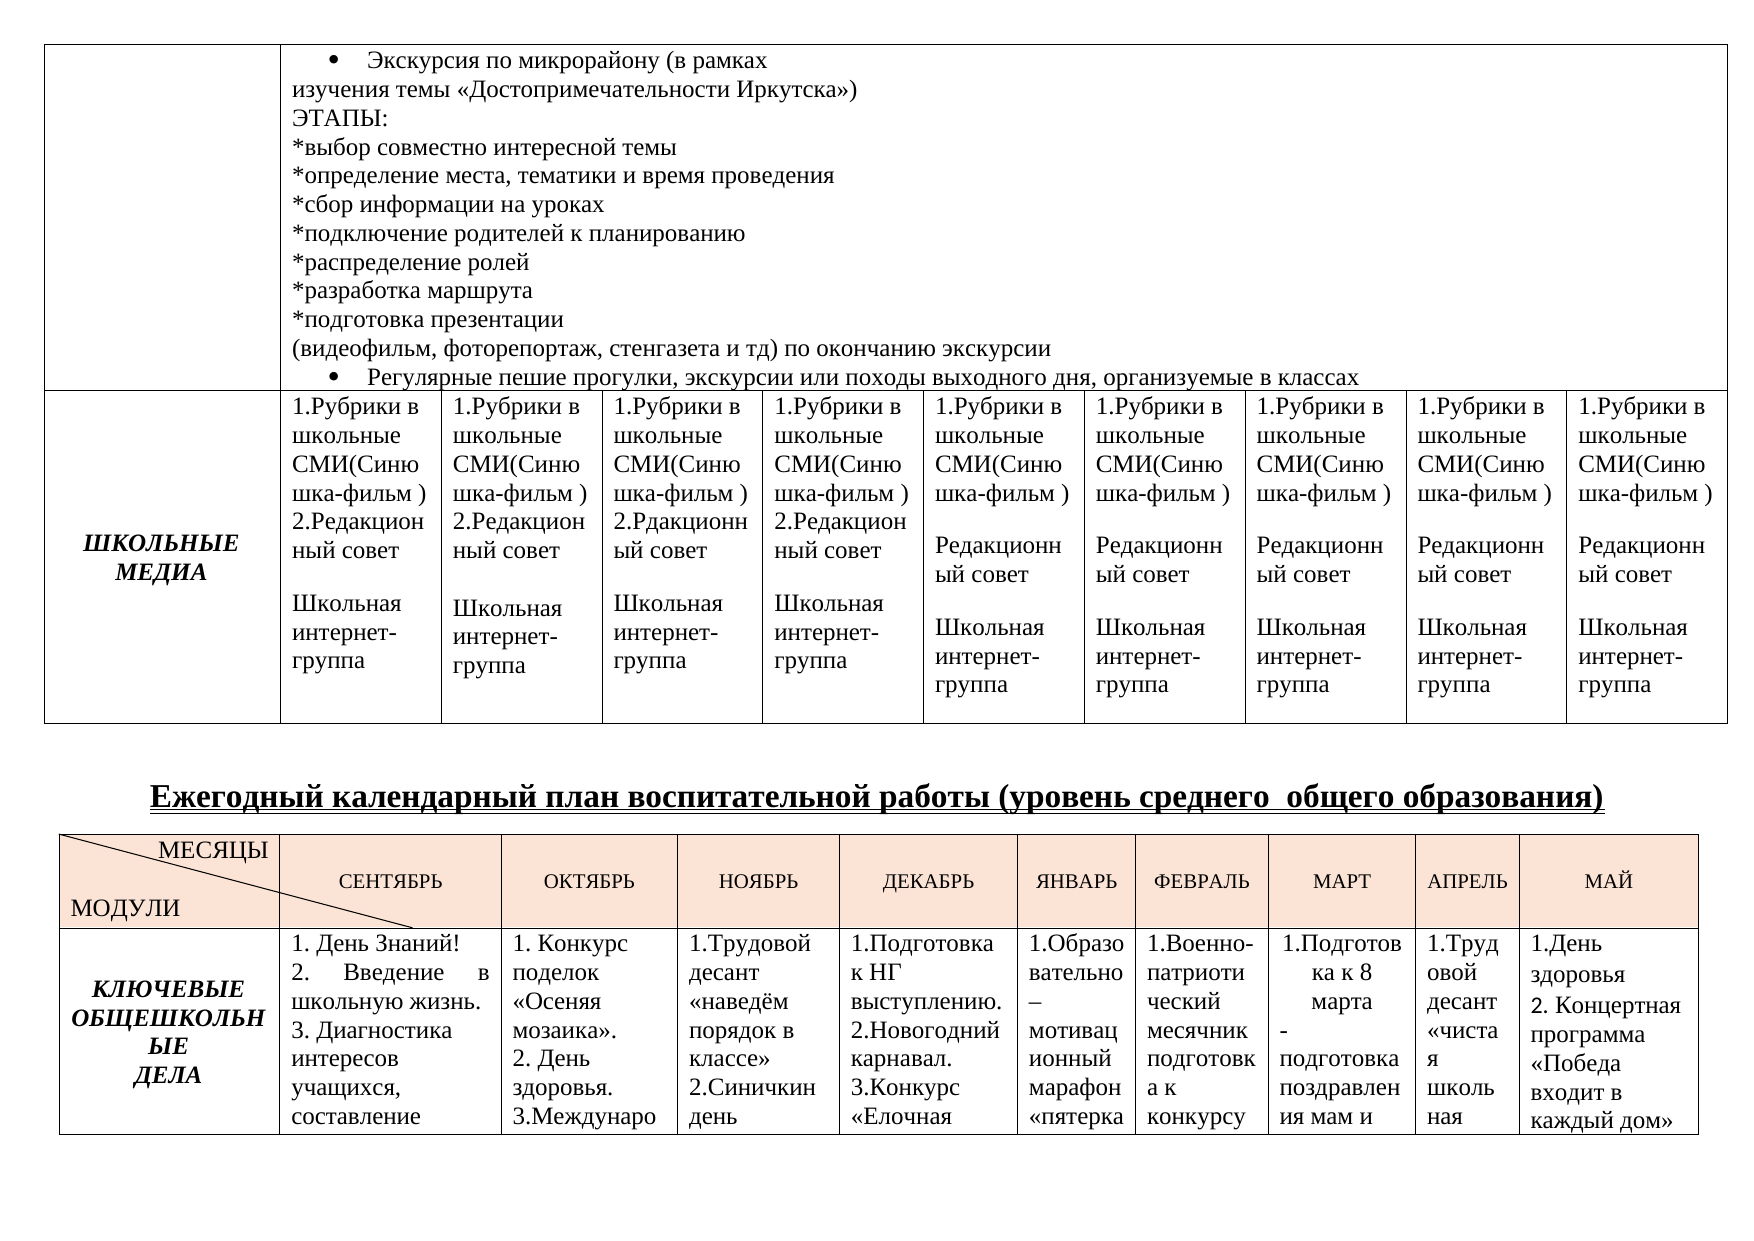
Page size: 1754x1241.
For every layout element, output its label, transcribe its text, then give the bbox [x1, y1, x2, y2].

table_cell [60, 929, 279, 1134]
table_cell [1269, 929, 1415, 1134]
table_cell 1.Рубрики в школьные СМИ(Синюшка-фильм ) Редакционный совет Школьная интернет-группа [1407, 391, 1566, 722]
table_cell Экскурсия по микрорайону (в рамках изучения темы «Достопримечательности Иркутска») ЭТАПЫ: *выбор совместно интересной темы *определение места, тематики и время проведения *сбор информации на уроках *подключение родителей к планированию *распределение ролей *разработка маршрута *подготовка презентации (видеофильм, фоторепортаж, стенгазета и тд) по окончанию экскурсии Регулярные пешие прогулки, экскурсии или походы выходного дня, организуемые в классах [281, 45, 1727, 390]
table_header СЕНТЯБРЬ [280, 835, 501, 927]
table_header МЕСЯЦЫ МОДУЛИ [69, 835, 279, 891]
text Ежегодный календарный план воспитательной работы (уровень среднего общего образования) [118, 776, 1636, 814]
table_cell 1.Рубрики в школьные СМИ(Синюшка-фильм ) 2.Редакционный совет Школьная интернет-группа [281, 391, 441, 722]
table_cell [1018, 929, 1135, 1134]
table_header ОКТЯБРЬ [502, 835, 677, 927]
table_header МЕСЯЦЫ МОДУЛИ [60, 836, 279, 927]
table_header МАРТ [1269, 835, 1415, 927]
table_cell ШКОЛЬНЫЕ МЕДИА [45, 391, 280, 722]
table_header ДЕКАБРЬ [840, 835, 1017, 927]
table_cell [840, 929, 1017, 1134]
table_cell 1.Рубрики в школьные СМИ(Синюшка-фильм ) 2.Редакционный совет Школьная интернет-группа [763, 391, 923, 722]
table_cell 1.Рубрики в школьные СМИ(Синюшка-фильм ) 2.Рдакционный совет Школьная интернет-группа [603, 391, 762, 722]
table_header ЯНВАРЬ [1018, 835, 1135, 927]
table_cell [280, 929, 501, 1134]
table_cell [1136, 929, 1268, 1134]
table_cell 1.Рубрики в школьные СМИ(Синюшка-фильм ) Редакционный совет Школьная интернет-группа [1246, 391, 1406, 722]
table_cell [502, 929, 677, 1134]
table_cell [1520, 929, 1698, 1134]
table_cell 1.Рубрики в школьные СМИ(Синюшка-фильм ) Редакционный совет Школьная интернет-группа [1085, 391, 1245, 722]
table_header МАЙ [1520, 835, 1698, 927]
table_header АПРЕЛЬ [1416, 835, 1519, 927]
table_cell 1.Рубрики в школьные СМИ(Синюшка-фильм ) 2.Редакционный совет Школьная интернет-группа [442, 391, 602, 722]
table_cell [45, 45, 280, 390]
table_header НОЯБРЬ [678, 835, 839, 927]
table_cell 1.Рубрики в школьные СМИ(Синюшка-фильм ) Редакционный совет Школьная интернет-группа [1567, 391, 1727, 722]
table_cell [678, 929, 839, 1134]
table_header ФЕВРАЛЬ [1136, 835, 1268, 927]
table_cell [1416, 929, 1519, 1134]
table_cell 1.Рубрики в школьные СМИ(Синюшка-фильм ) Редакционный совет Школьная интернет-группа [924, 391, 1084, 722]
